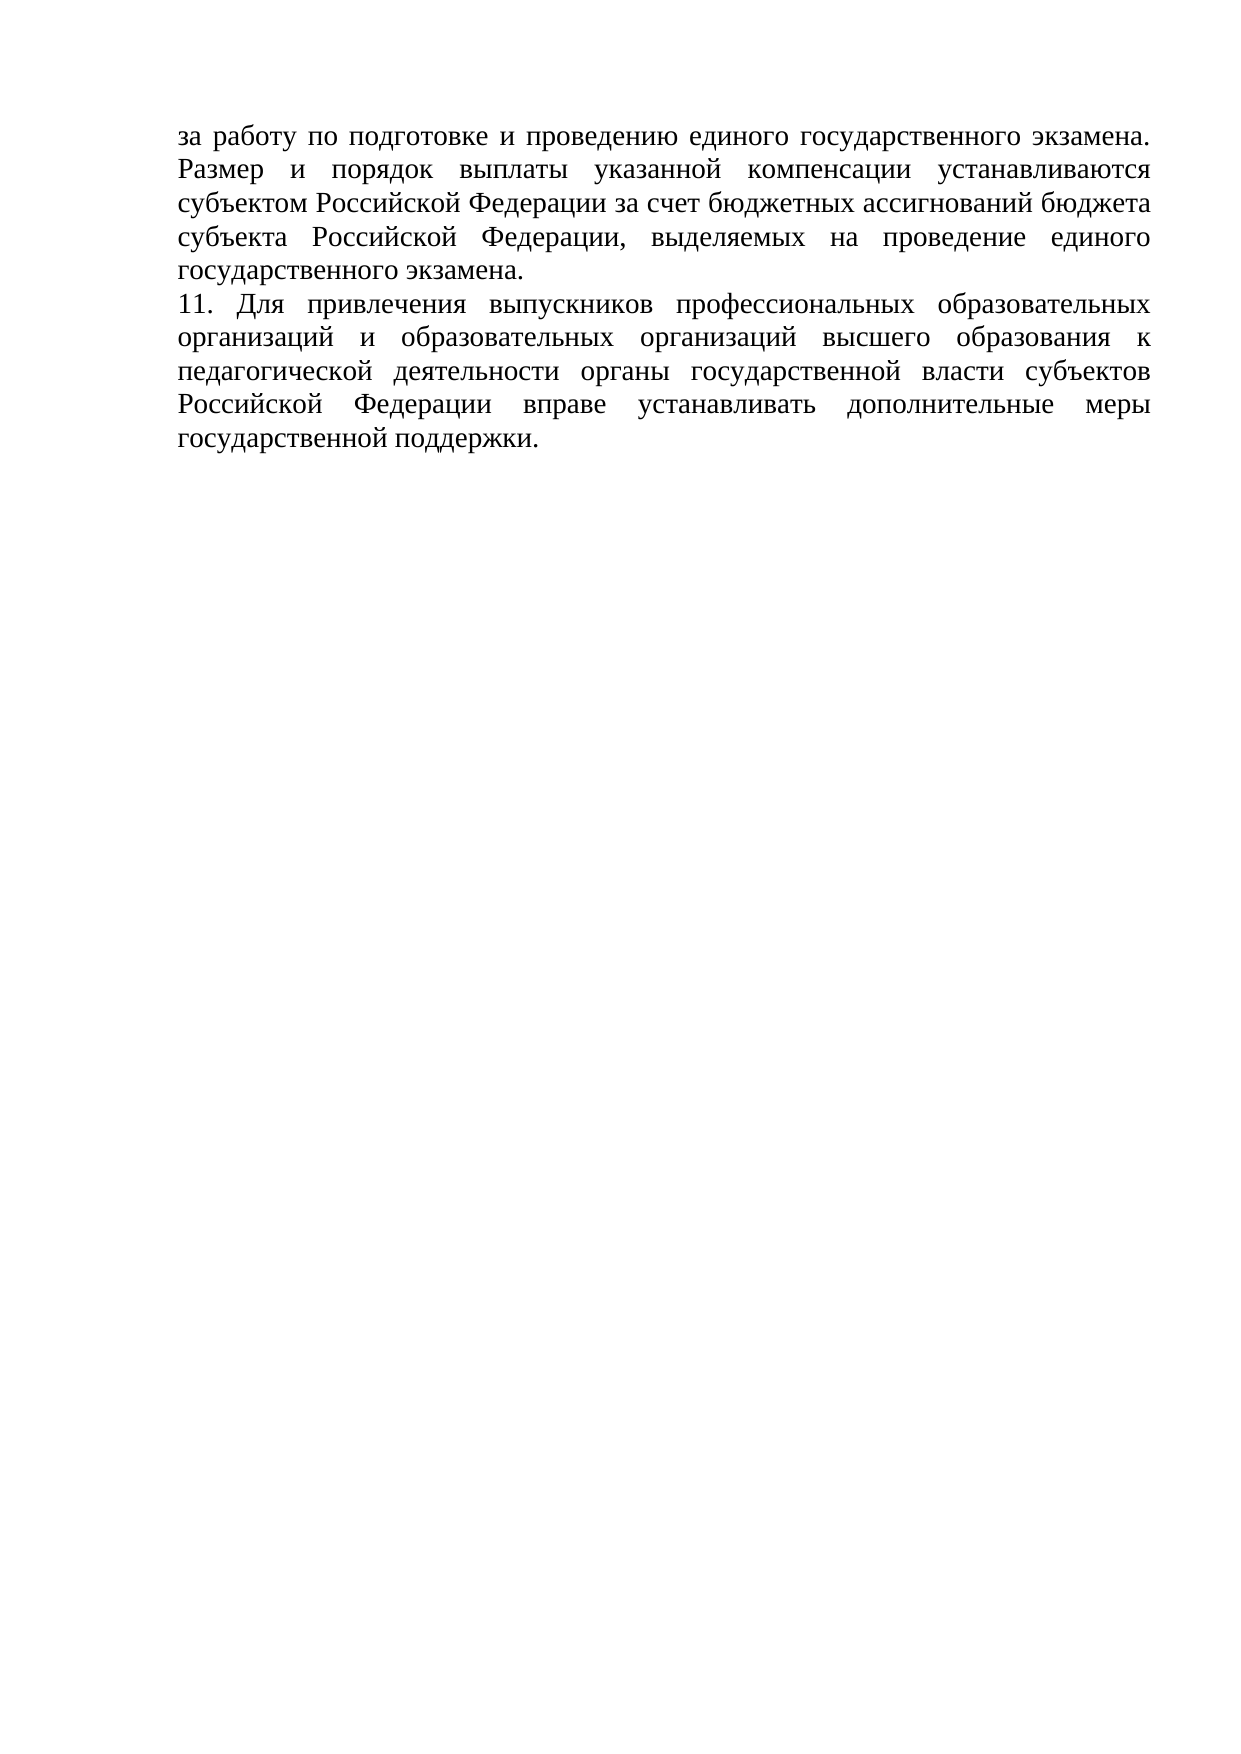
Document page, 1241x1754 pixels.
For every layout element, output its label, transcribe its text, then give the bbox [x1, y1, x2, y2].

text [177, 118, 1152, 286]
text 11. Для привлечения выпускников профессиональных образовательных организаций и образовательных организаций высшего образования к педагогической деятельности органы государственной власти субъектов Российской Федерации вправе устанавливать дополнительные меры государственной поддержки. [177, 286, 1152, 453]
